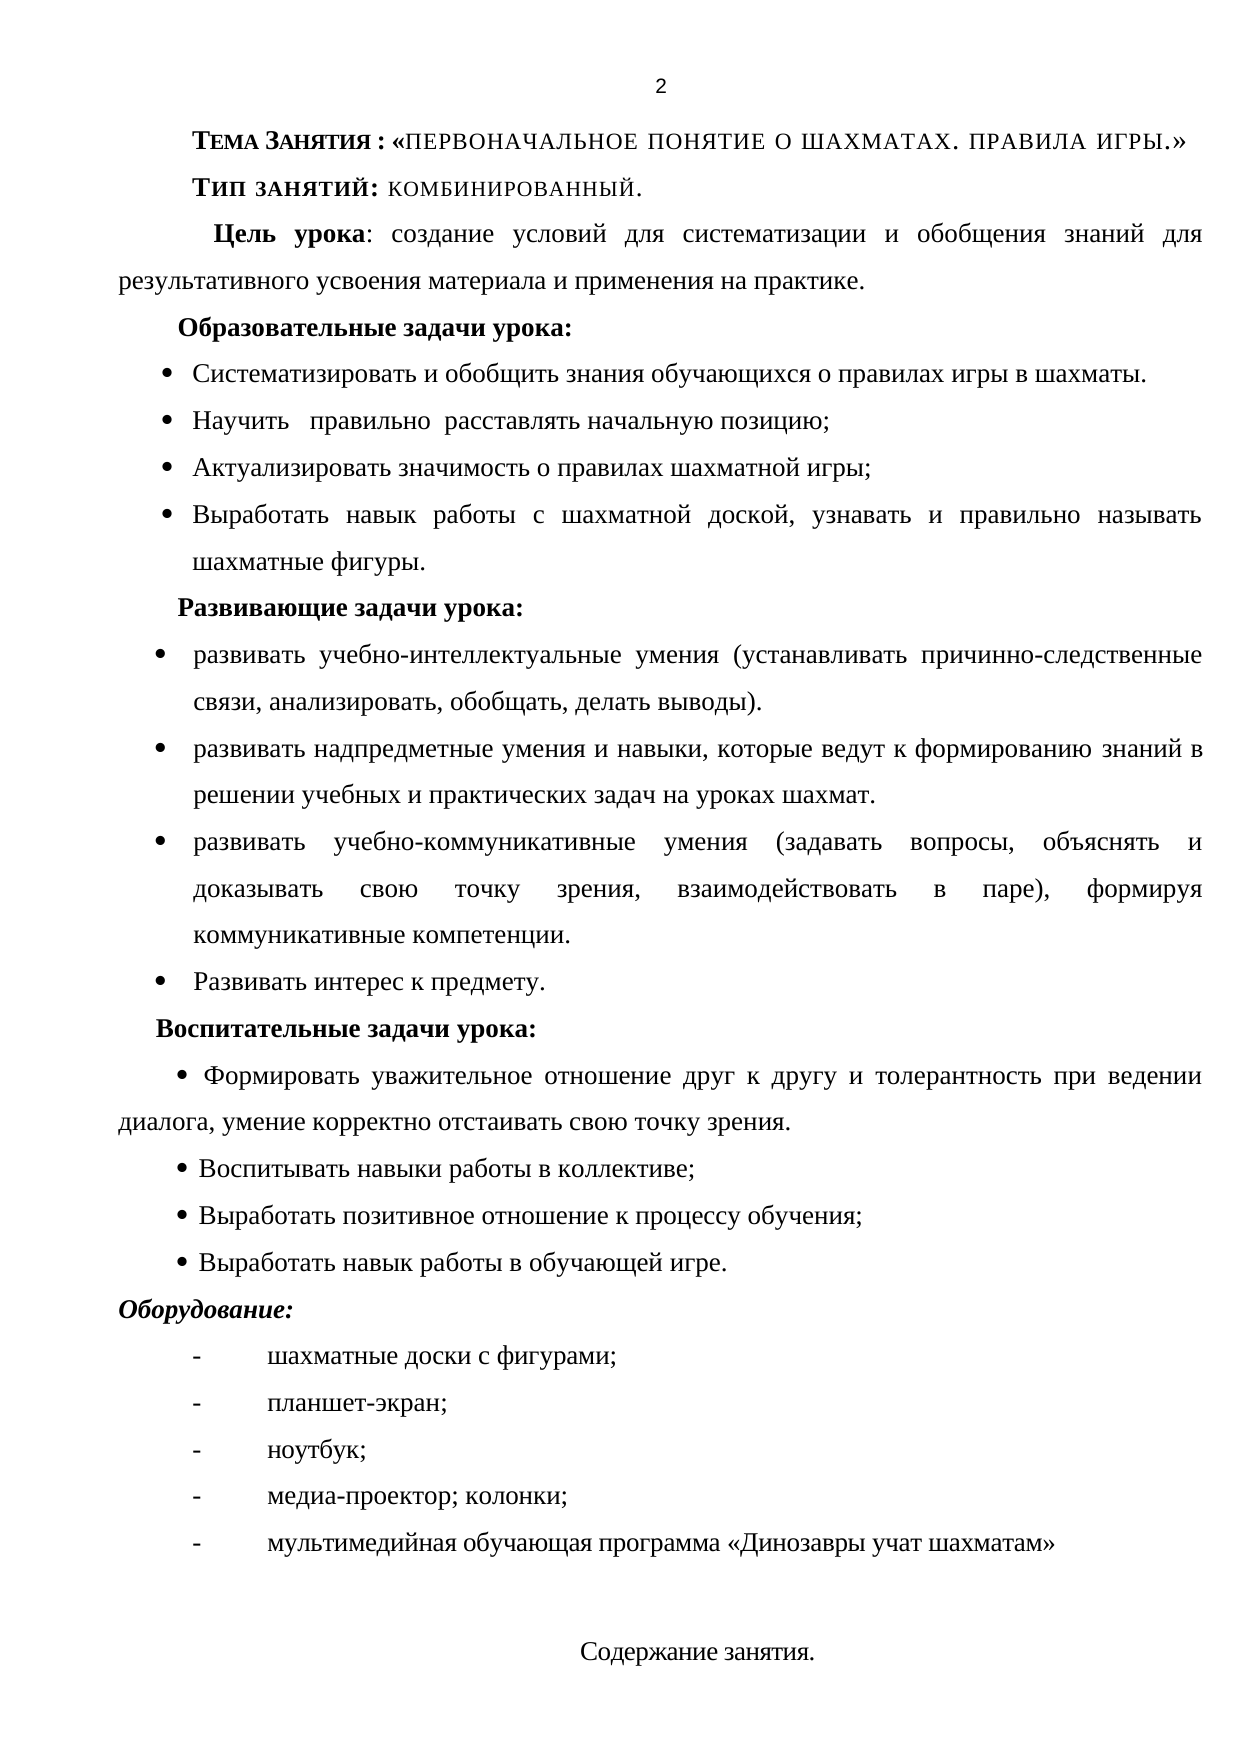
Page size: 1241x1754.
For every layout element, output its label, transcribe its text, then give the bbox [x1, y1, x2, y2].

list развивать учебно-интеллектуальные умения (устанавливать причинно-следственные связи, анализировать, обобщать, делать выводы). [156, 638, 1203, 716]
list планшет-экран; [118, 1386, 1203, 1417]
list Формировать уважительное отношение друг к другу и толерантность при ведении диалога, умение корректно отстаивать свою точку зрения. [118, 1059, 1203, 1137]
list мультимедийная обучающая программа «Динозавры учат шахматам» [118, 1526, 1203, 1557]
text Оборудование: [118, 1293, 1203, 1324]
list медиа-проектор; колонки; [118, 1479, 1203, 1511]
text Воспитательные задачи урока: [156, 1012, 1203, 1043]
list шахматные доски с фигурами; [118, 1339, 1203, 1371]
list Выработать навык работы с шахматной доской, узнавать и правильно называть шахматные фигуры. [162, 498, 1203, 576]
list развивать учебно-коммуникативные умения (задавать вопросы, объяснять и доказывать свою точку зрения, взаимодействовать в паре), формируя коммуникативные компетенции. [156, 825, 1203, 950]
text Развивающие задачи урока: [118, 592, 1203, 623]
list Воспитывать навыки работы в коллективе; [118, 1152, 1203, 1183]
list ноутбук; [118, 1433, 1203, 1464]
subtitle Тема Занятия : «первоначальное понятие о шахматах. правила игры.» Тип занятий: комбинированный. [118, 122, 1203, 202]
list Выработать навык работы в обучающей игре. [118, 1246, 1203, 1277]
list Систематизировать и обобщить знания обучающихся о правилах игры в шахматы. [162, 357, 1203, 389]
text Образовательные задачи урока: [118, 311, 1203, 342]
list развивать надпредметные умения и навыки, которые ведут к формированию знаний в решении учебных и практических задач на уроках шахмат. [156, 732, 1203, 809]
list Выработать позитивное отношение к процессу обучения; [118, 1199, 1203, 1230]
text Содержание занятия. [118, 1635, 1203, 1666]
text Цель урока: создание условий для систематизации и обобщения знаний для результативного усвоения материала и применения на практике. [118, 217, 1203, 295]
list Актуализировать значимость о правилах шахматной игры; [162, 451, 1203, 482]
list Научить правильно расставлять начальную позицию; [162, 404, 1203, 436]
list Развивать интерес к предмету. [156, 965, 1203, 996]
